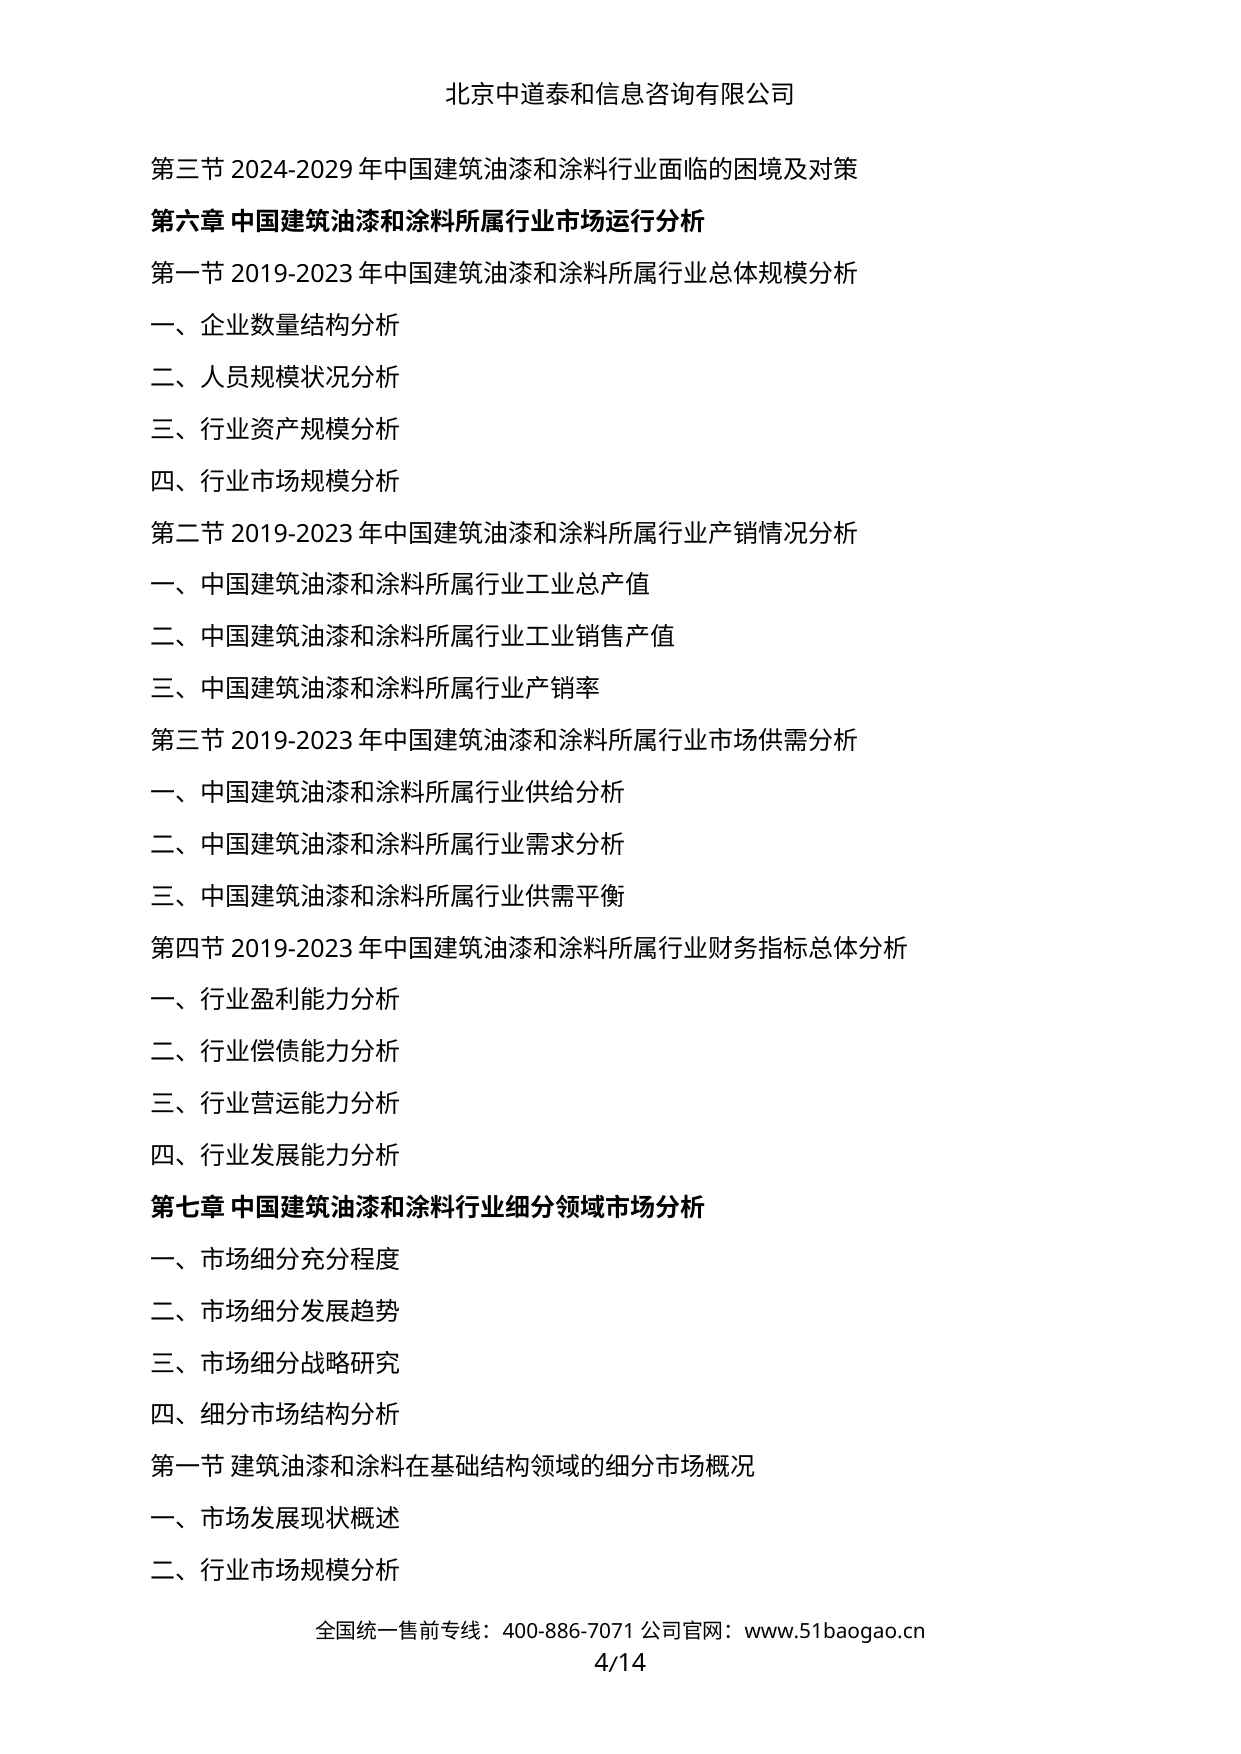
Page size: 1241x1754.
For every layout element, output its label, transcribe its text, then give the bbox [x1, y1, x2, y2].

text 四、细分市场结构分析 [150, 1395, 1090, 1431]
text 二、行业市场规模分析 [150, 1551, 1090, 1587]
text 三、中国建筑油漆和涂料所属行业产销率 [150, 669, 1090, 705]
text 二、人员规模状况分析 [150, 357, 1090, 394]
text 第三节 2024-2029年中国建筑油漆和涂料行业面临的困境及对策 [150, 150, 1090, 186]
text 第六章 中国建筑油漆和涂料所属行业市场运行分析 [150, 202, 1090, 238]
text 三、市场细分战略研究 [150, 1343, 1090, 1379]
text 一、行业盈利能力分析 [150, 980, 1090, 1016]
text 一、市场细分充分程度 [150, 1239, 1090, 1276]
text 第四节 2019-2023年中国建筑油漆和涂料所属行业财务指标总体分析 [150, 928, 1090, 964]
text 二、市场细分发展趋势 [150, 1291, 1090, 1327]
text 第七章 中国建筑油漆和涂料行业细分领域市场分析 [150, 1187, 1090, 1224]
text 第三节 2019-2023年中国建筑油漆和涂料所属行业市场供需分析 [150, 721, 1090, 757]
text 第二节 2019-2023年中国建筑油漆和涂料所属行业产销情况分析 [150, 513, 1090, 549]
text 三、中国建筑油漆和涂料所属行业供需平衡 [150, 876, 1090, 912]
text 四、行业发展能力分析 [150, 1136, 1090, 1172]
text 一、市场发展现状概述 [150, 1499, 1090, 1535]
text 四、行业市场规模分析 [150, 461, 1090, 497]
text 一、中国建筑油漆和涂料所属行业供给分析 [150, 772, 1090, 809]
text 二、中国建筑油漆和涂料所属行业工业销售产值 [150, 617, 1090, 653]
text 第一节 建筑油漆和涂料在基础结构领域的细分市场概况 [150, 1447, 1090, 1483]
text 三、行业资产规模分析 [150, 409, 1090, 446]
text 第一节 2019-2023年中国建筑油漆和涂料所属行业总体规模分析 [150, 254, 1090, 290]
text 一、企业数量结构分析 [150, 306, 1090, 342]
text 二、行业偿债能力分析 [150, 1032, 1090, 1068]
text 一、中国建筑油漆和涂料所属行业工业总产值 [150, 565, 1090, 601]
text 三、行业营运能力分析 [150, 1084, 1090, 1120]
text 二、中国建筑油漆和涂料所属行业需求分析 [150, 824, 1090, 861]
